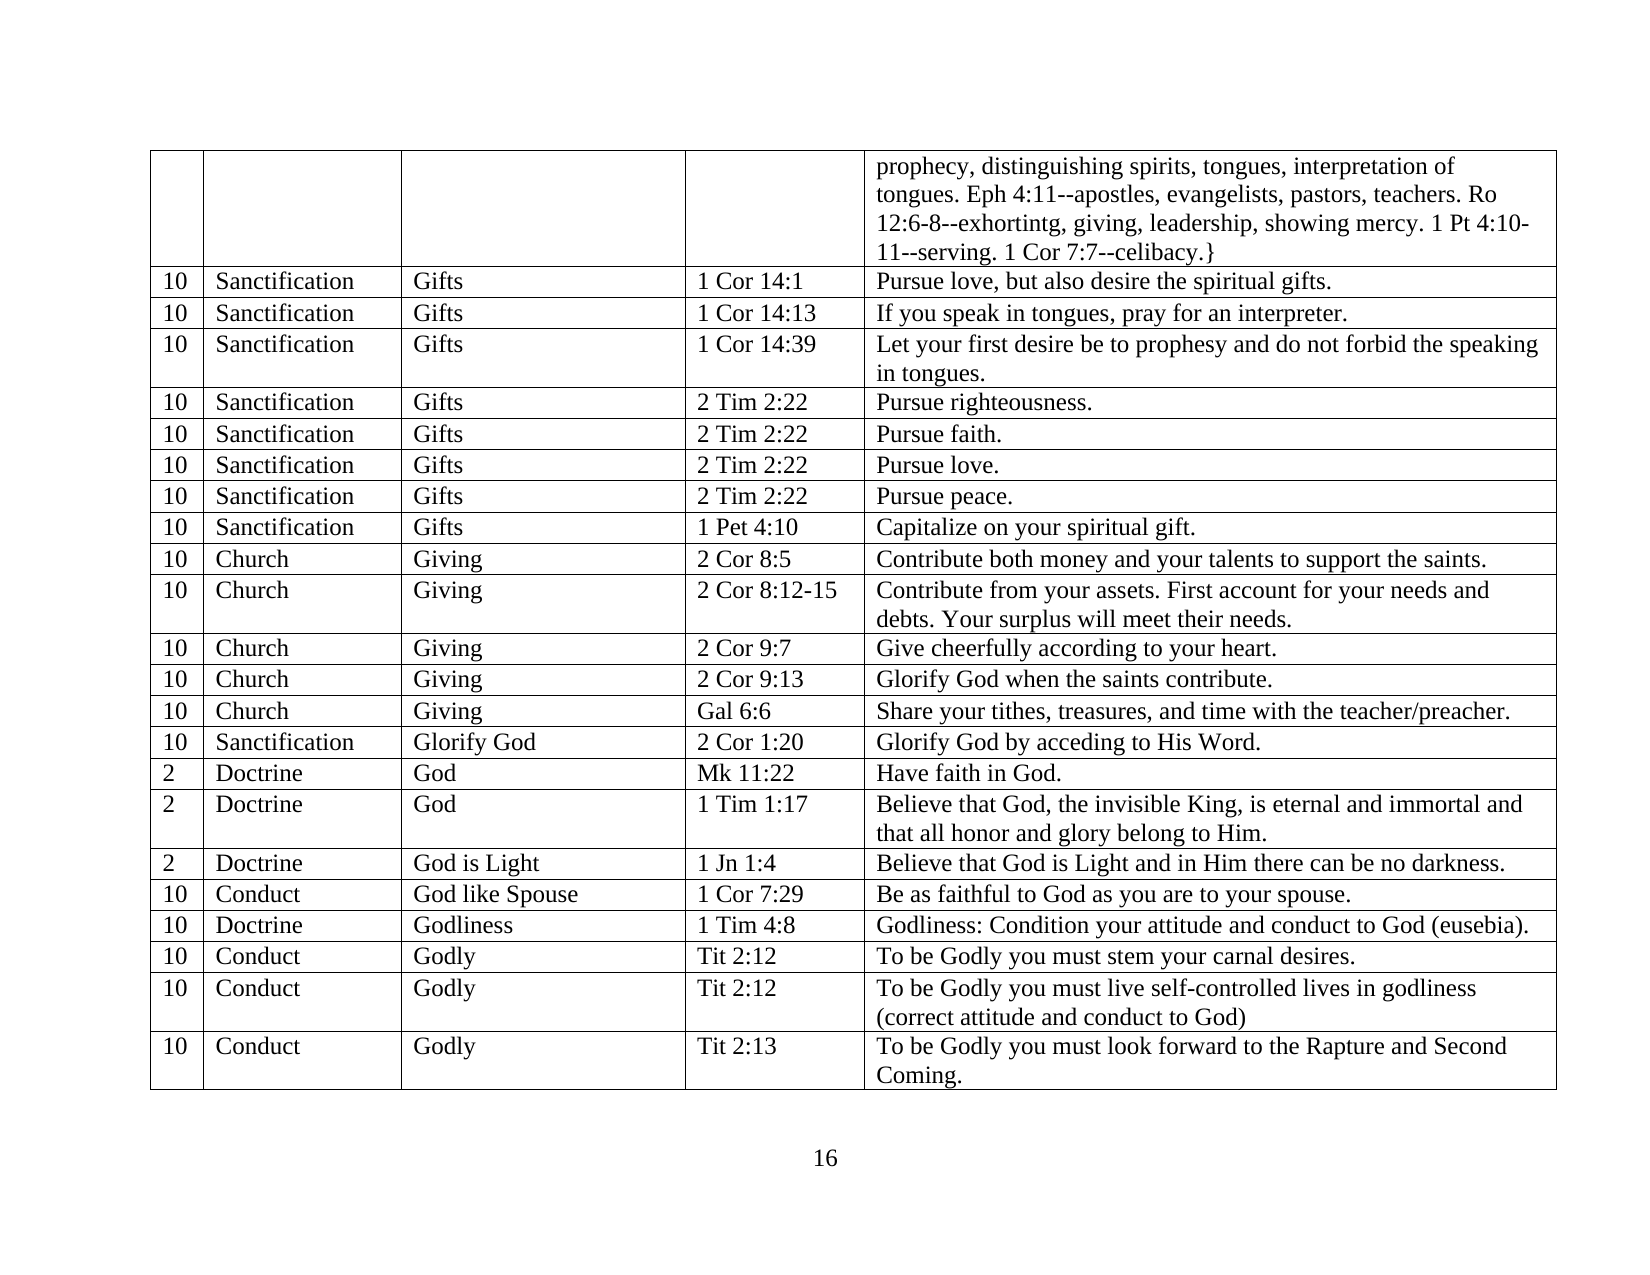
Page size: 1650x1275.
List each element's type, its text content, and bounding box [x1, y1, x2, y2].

table_header [204, 151, 401, 266]
table_cell 2 Cor 1:20 [686, 727, 864, 757]
table_cell Doctrine [204, 759, 401, 789]
table_cell Gifts [402, 329, 685, 387]
table_cell Glorify God [402, 727, 685, 757]
table_cell 10 [151, 727, 203, 757]
table_cell Gifts [402, 513, 685, 543]
table_cell Pursue love. [865, 450, 1556, 480]
table_cell Pursue love, but also desire the spiritual gifts. [865, 267, 1556, 297]
table_cell Church [204, 665, 401, 695]
table_cell 1 Cor 14:1 [686, 267, 864, 297]
table_header prophecy, distinguishing spirits, tongues, interpretation of tongues. Eph 4:11--apostles, evangelists, pastors, teachers. Ro 12:6-8--exhortintg, giving, leadership, showing mercy. 1 Pt 4:10- 11--serving. 1 Cor 7:7--celibacy.} [865, 151, 1556, 266]
table_cell 1 Jn 1:4 [686, 849, 864, 878]
table_cell Have faith in God. [865, 759, 1556, 789]
table_cell Believe that God is Light and in Him there can be no darkness. [865, 849, 1556, 878]
table_cell Conduct [204, 942, 401, 972]
table_cell Give cheerfully according to your heart. [865, 634, 1556, 664]
table_cell Believe that God, the invisible King, is eternal and immortal and that all honor and glory belong to Him. [865, 790, 1556, 847]
table_cell Sanctification [204, 513, 401, 543]
table_cell Doctrine [204, 849, 401, 878]
table_cell 10 [151, 544, 203, 574]
table_cell 10 [151, 419, 203, 449]
table_header [151, 151, 203, 266]
table_cell Godliness: Condition your attitude and conduct to God (eusebia). [865, 911, 1556, 941]
table_cell 10 [151, 634, 203, 664]
table_cell Pursue peace. [865, 481, 1556, 512]
table_cell 2 Tim 2:22 [686, 450, 864, 480]
table_cell Contribute from your assets. First account for your needs and debts. Your surplus will meet their needs. [865, 575, 1556, 633]
table_cell 10 [151, 880, 203, 909]
table_cell 1 Pet 4:10 [686, 513, 864, 543]
table_cell Tit 2:13 [686, 1032, 864, 1089]
table_cell 2 Cor 9:7 [686, 634, 864, 664]
table_cell Gifts [402, 267, 685, 297]
table_cell Sanctification [204, 450, 401, 480]
table_cell Gifts [402, 450, 685, 480]
table_cell Mk 11:22 [686, 759, 864, 789]
table_cell To be Godly you must live self-controlled lives in godliness (correct attitude and conduct to God) [865, 973, 1556, 1031]
table_header [686, 151, 864, 266]
table_cell Gifts [402, 388, 685, 418]
table_cell Contribute both money and your talents to support the saints. [865, 544, 1556, 574]
table_cell Share your tithes, treasures, and time with the teacher/preacher. [865, 696, 1556, 726]
table_cell Gifts [402, 298, 685, 328]
table_cell Pursue righteousness. [865, 388, 1556, 418]
table_cell 2 [151, 759, 203, 789]
table_cell Glorify God when the saints contribute. [865, 665, 1556, 695]
table_cell 2 Cor 9:13 [686, 665, 864, 695]
table_cell 10 [151, 942, 203, 972]
table_cell 2 Tim 2:22 [686, 419, 864, 449]
table_cell 1 Cor 7:29 [686, 880, 864, 909]
table_cell God [402, 759, 685, 789]
table_cell Conduct [204, 973, 401, 1031]
table_cell 1 Cor 14:39 [686, 329, 864, 387]
table_cell Godly [402, 1032, 685, 1089]
table_cell 1 Cor 14:13 [686, 298, 864, 328]
table_cell Sanctification [204, 481, 401, 512]
table_cell Glorify God by acceding to His Word. [865, 727, 1556, 757]
table_cell To be Godly you must look forward to the Rapture and Second Coming. [865, 1032, 1556, 1089]
table_cell 10 [151, 911, 203, 941]
table_cell Doctrine [204, 911, 401, 941]
table_cell Capitalize on your spiritual gift. [865, 513, 1556, 543]
table_cell Gifts [402, 419, 685, 449]
table_cell Pursue faith. [865, 419, 1556, 449]
table_cell 10 [151, 298, 203, 328]
table_header [402, 151, 685, 266]
table_cell Sanctification [204, 267, 401, 297]
table_cell Conduct [204, 1032, 401, 1089]
table_cell Gifts [402, 481, 685, 512]
table_cell Church [204, 575, 401, 633]
table_cell Sanctification [204, 298, 401, 328]
table_cell God [402, 790, 685, 847]
table_cell Giving [402, 544, 685, 574]
table_cell 2 [151, 849, 203, 878]
table_cell 10 [151, 267, 203, 297]
table_cell 10 [151, 450, 203, 480]
table_cell 2 Tim 2:22 [686, 481, 864, 512]
table_cell Sanctification [204, 388, 401, 418]
table_cell Giving [402, 634, 685, 664]
table_cell 10 [151, 513, 203, 543]
table_cell Giving [402, 696, 685, 726]
table_cell Church [204, 696, 401, 726]
table_cell Be as faithful to God as you are to your spouse. [865, 880, 1556, 909]
table_cell Sanctification [204, 329, 401, 387]
table_cell 10 [151, 329, 203, 387]
table_cell 1 Tim 1:17 [686, 790, 864, 847]
table_cell Church [204, 634, 401, 664]
table_cell Church [204, 544, 401, 574]
table_cell Giving [402, 665, 685, 695]
table_cell 10 [151, 481, 203, 512]
table_cell 1 Tim 4:8 [686, 911, 864, 941]
table_cell 2 [151, 790, 203, 847]
table_cell 2 Cor 8:5 [686, 544, 864, 574]
table_cell 10 [151, 665, 203, 695]
table_cell God like Spouse [402, 880, 685, 909]
table_cell Godly [402, 973, 685, 1031]
table_cell 10 [151, 575, 203, 633]
table_cell Let your first desire be to prophesy and do not forbid the speaking in tongues. [865, 329, 1556, 387]
table_cell Tit 2:12 [686, 942, 864, 972]
table_cell Sanctification [204, 419, 401, 449]
table_cell God is Light [402, 849, 685, 878]
table_cell 2 Cor 8:12-15 [686, 575, 864, 633]
table_cell 10 [151, 388, 203, 418]
table_cell Tit 2:12 [686, 973, 864, 1031]
table_cell 10 [151, 973, 203, 1031]
table_cell Giving [402, 575, 685, 633]
table_cell Godly [402, 942, 685, 972]
table_cell 2 Tim 2:22 [686, 388, 864, 418]
table_cell If you speak in tongues, pray for an interpreter. [865, 298, 1556, 328]
table_cell To be Godly you must stem your carnal desires. [865, 942, 1556, 972]
table_cell Godliness [402, 911, 685, 941]
table_cell Sanctification [204, 727, 401, 757]
table_cell 10 [151, 696, 203, 726]
table_cell Conduct [204, 880, 401, 909]
table_cell Gal 6:6 [686, 696, 864, 726]
table_cell 10 [151, 1032, 203, 1089]
table_cell Doctrine [204, 790, 401, 847]
